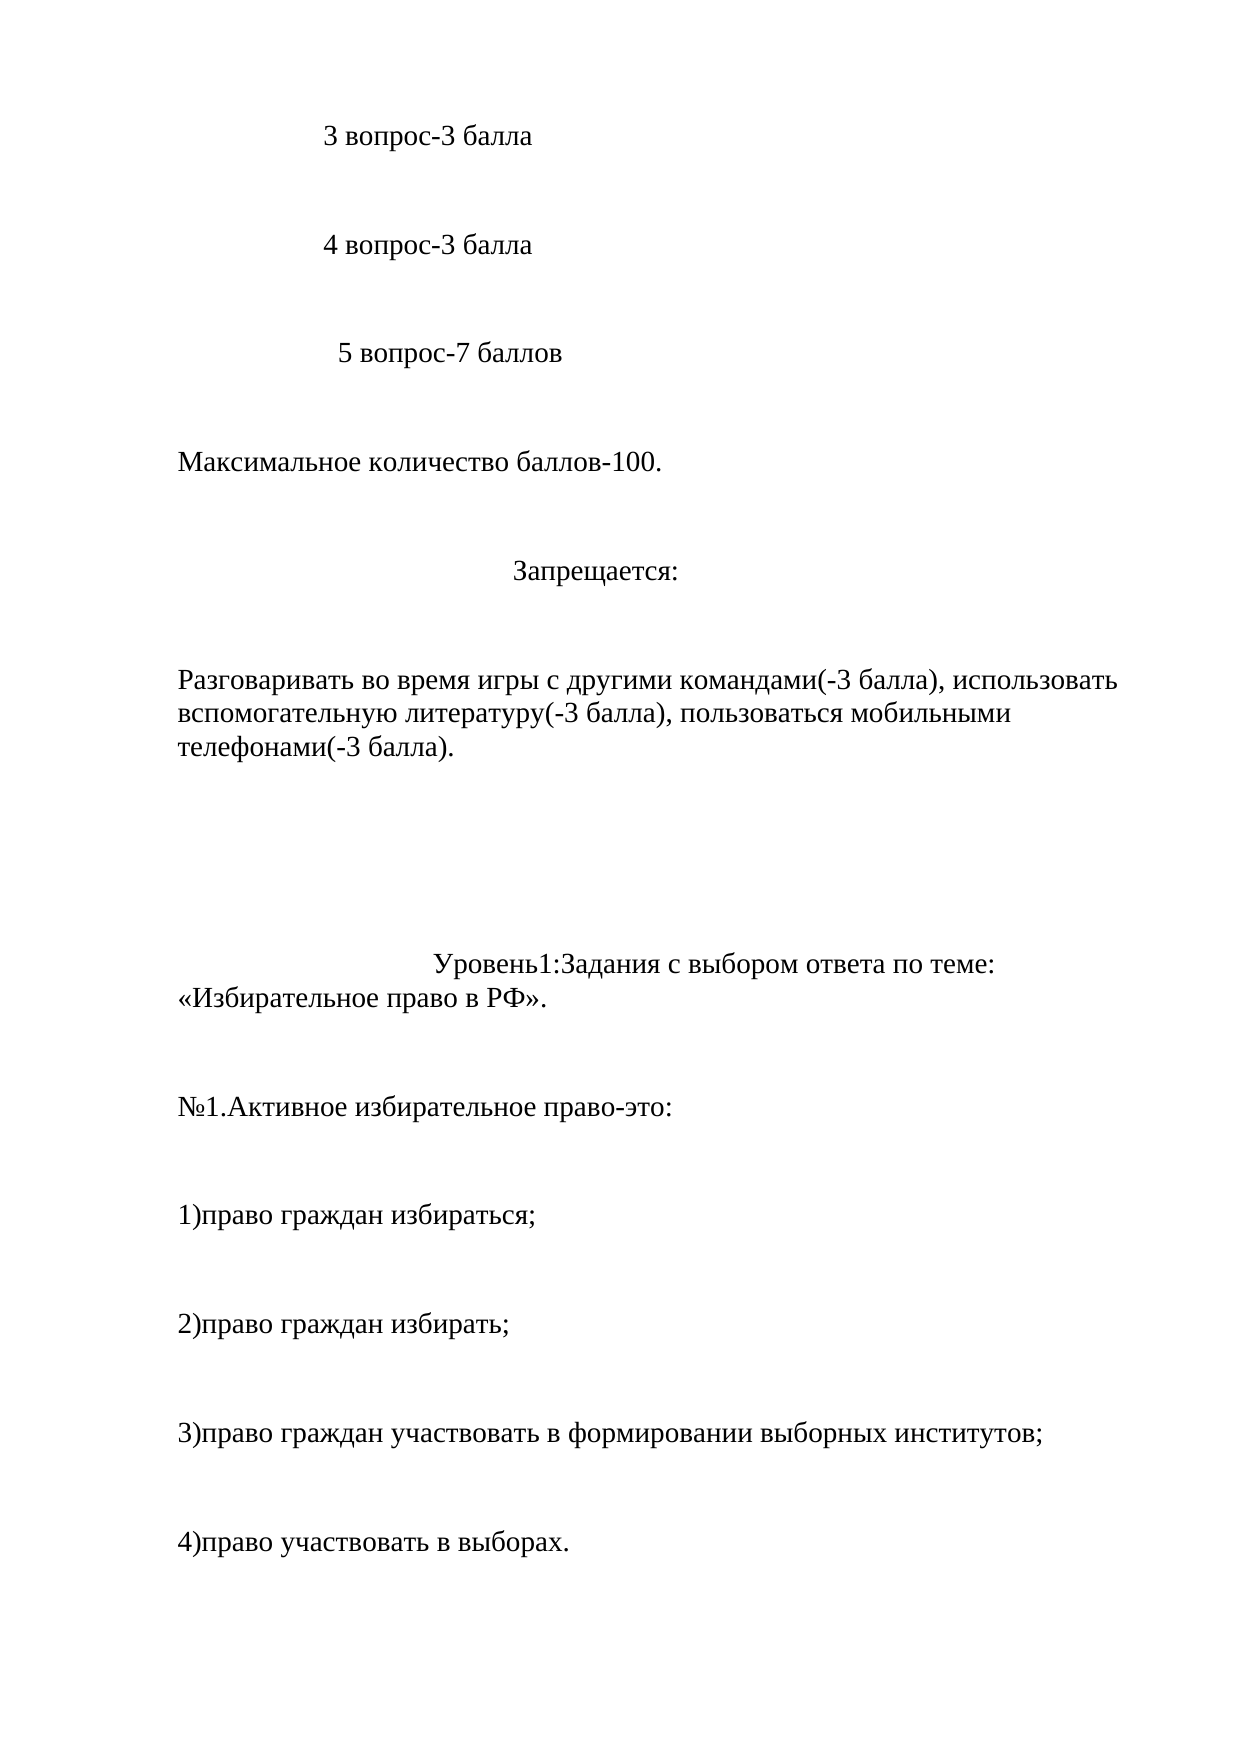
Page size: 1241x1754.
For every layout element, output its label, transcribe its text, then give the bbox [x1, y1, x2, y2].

text 1)право граждан избираться; [177, 1197, 1152, 1231]
text Разговаривать во время игры с другими командами(-3 балла), использовать вспомогательную литературу(-3 балла), пользоваться мобильными телефонами(-3 балла). [177, 662, 1152, 762]
text 3 вопрос-3 балла [177, 118, 1152, 152]
text Запрещается: [177, 553, 1152, 587]
text 3)право граждан участвовать в формировании выборных институтов; [177, 1415, 1152, 1448]
text 4)право участвовать в выборах. [177, 1524, 1152, 1557]
text Максимальное количество баллов-100. [177, 444, 1152, 478]
text №1.Активное избирательное право-это: [177, 1089, 1152, 1122]
text 2)право граждан избирать; [177, 1306, 1152, 1340]
text Уровень1:Задания с выбором ответа по теме: «Избирательное право в РФ». [177, 946, 1152, 1013]
text 5 вопрос-7 баллов [177, 336, 1152, 369]
text 4 вопрос-3 балла [177, 227, 1152, 260]
